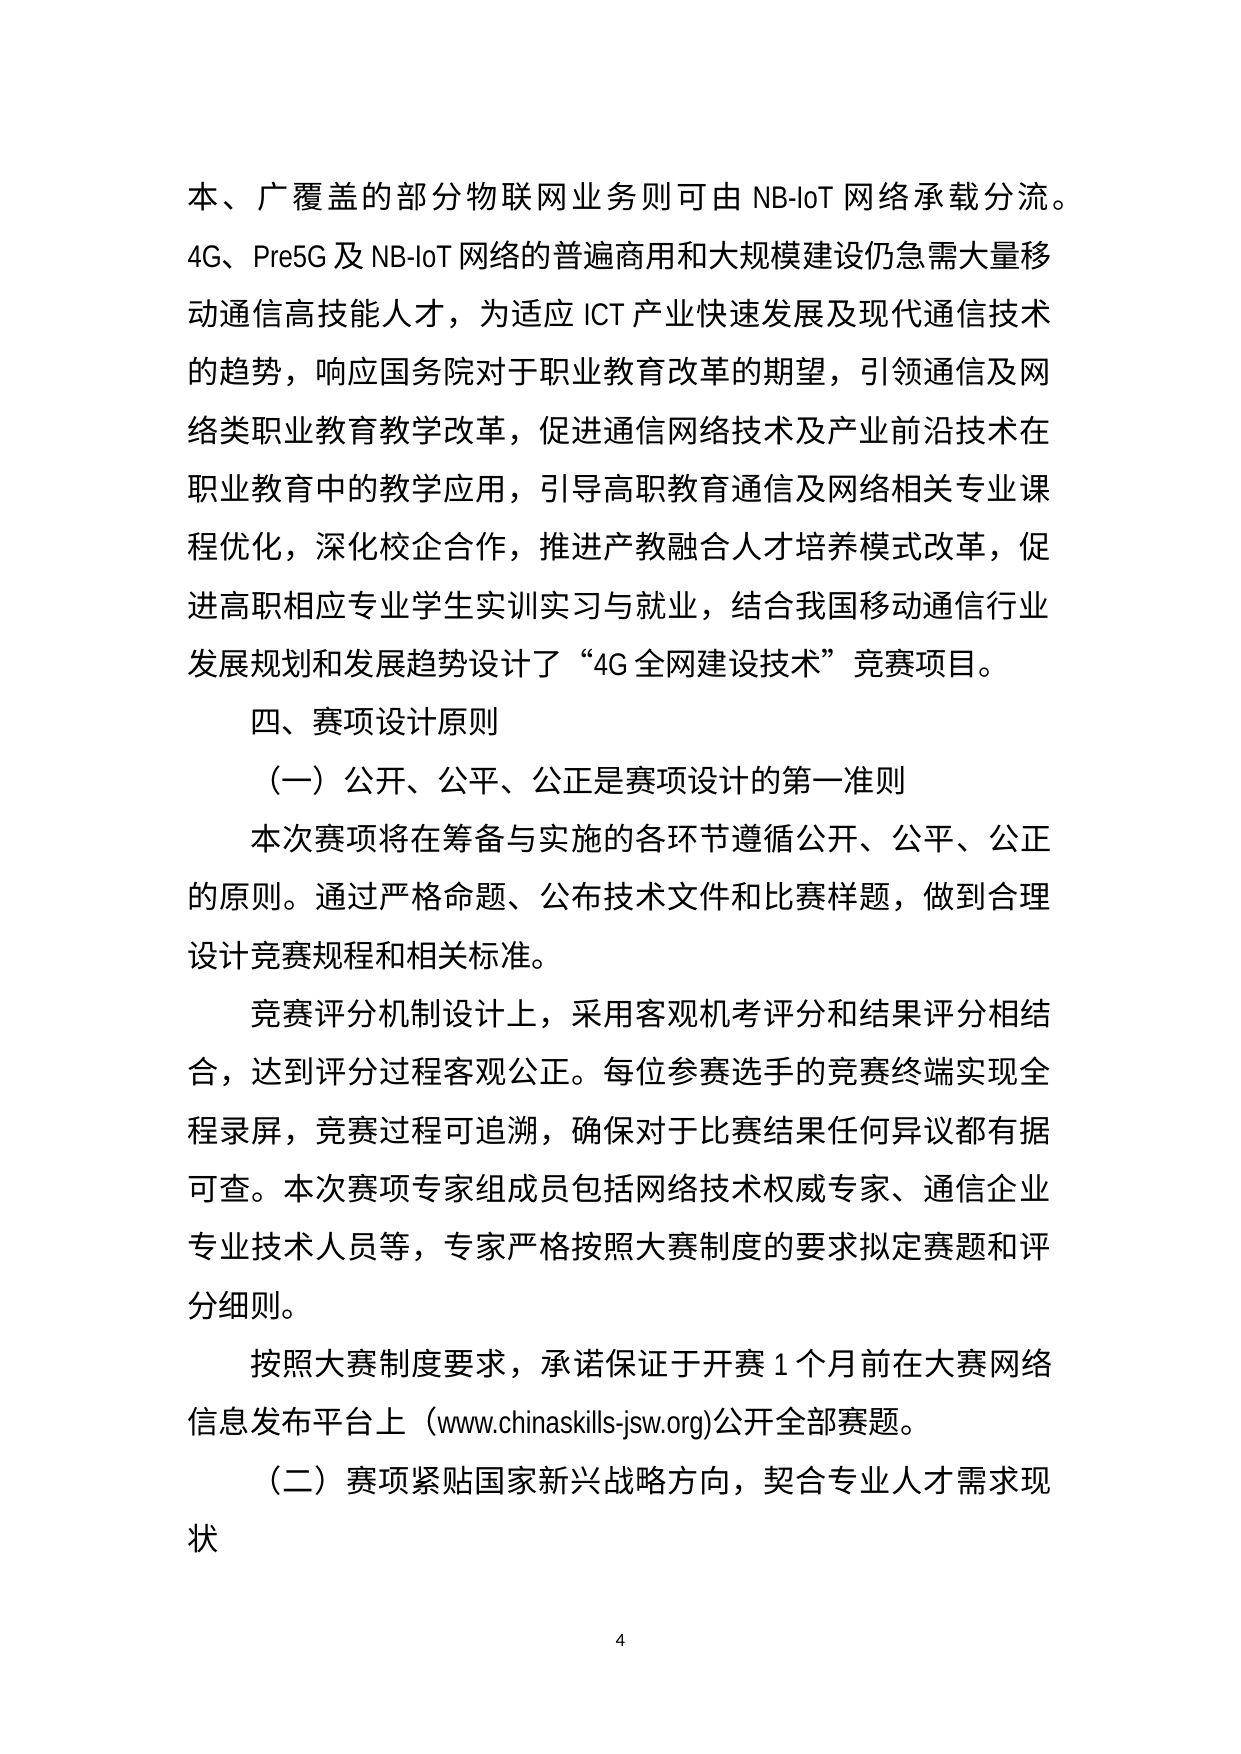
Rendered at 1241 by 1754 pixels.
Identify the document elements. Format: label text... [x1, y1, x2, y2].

text 四、赛项设计原则 [187, 687, 1053, 745]
text 按照大赛制度要求，承诺保证于开赛1个月前在大赛网络信息发布平台上（www.chinaskills-jsw.org)公开全部赛题。 [187, 1329, 1053, 1445]
text （一）公开、公平、公正是赛项设计的第一准则 [187, 745, 1053, 804]
text 竞赛评分机制设计上，采用客观机考评分和结果评分相结合，达到评分过程客观公正。每位参赛选手的竞赛终端实现全程录屏，竞赛过程可追溯，确保对于比赛结果任何异议都有据可查。本次赛项专家组成员包括网络技术权威专家、通信企业专业技术人员等，专家严格按照大赛制度的要求拟定赛题和评分细则。 [187, 979, 1053, 1329]
text 本次赛项将在筹备与实施的各环节遵循公开、公平、公正的原则。通过严格命题、公布技术文件和比赛样题，做到合理设计竞赛规程和相关标准。 [187, 804, 1053, 979]
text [187, 162, 1053, 687]
text （二）赛项紧贴国家新兴战略方向，契合专业人才需求现状 [187, 1445, 1053, 1562]
